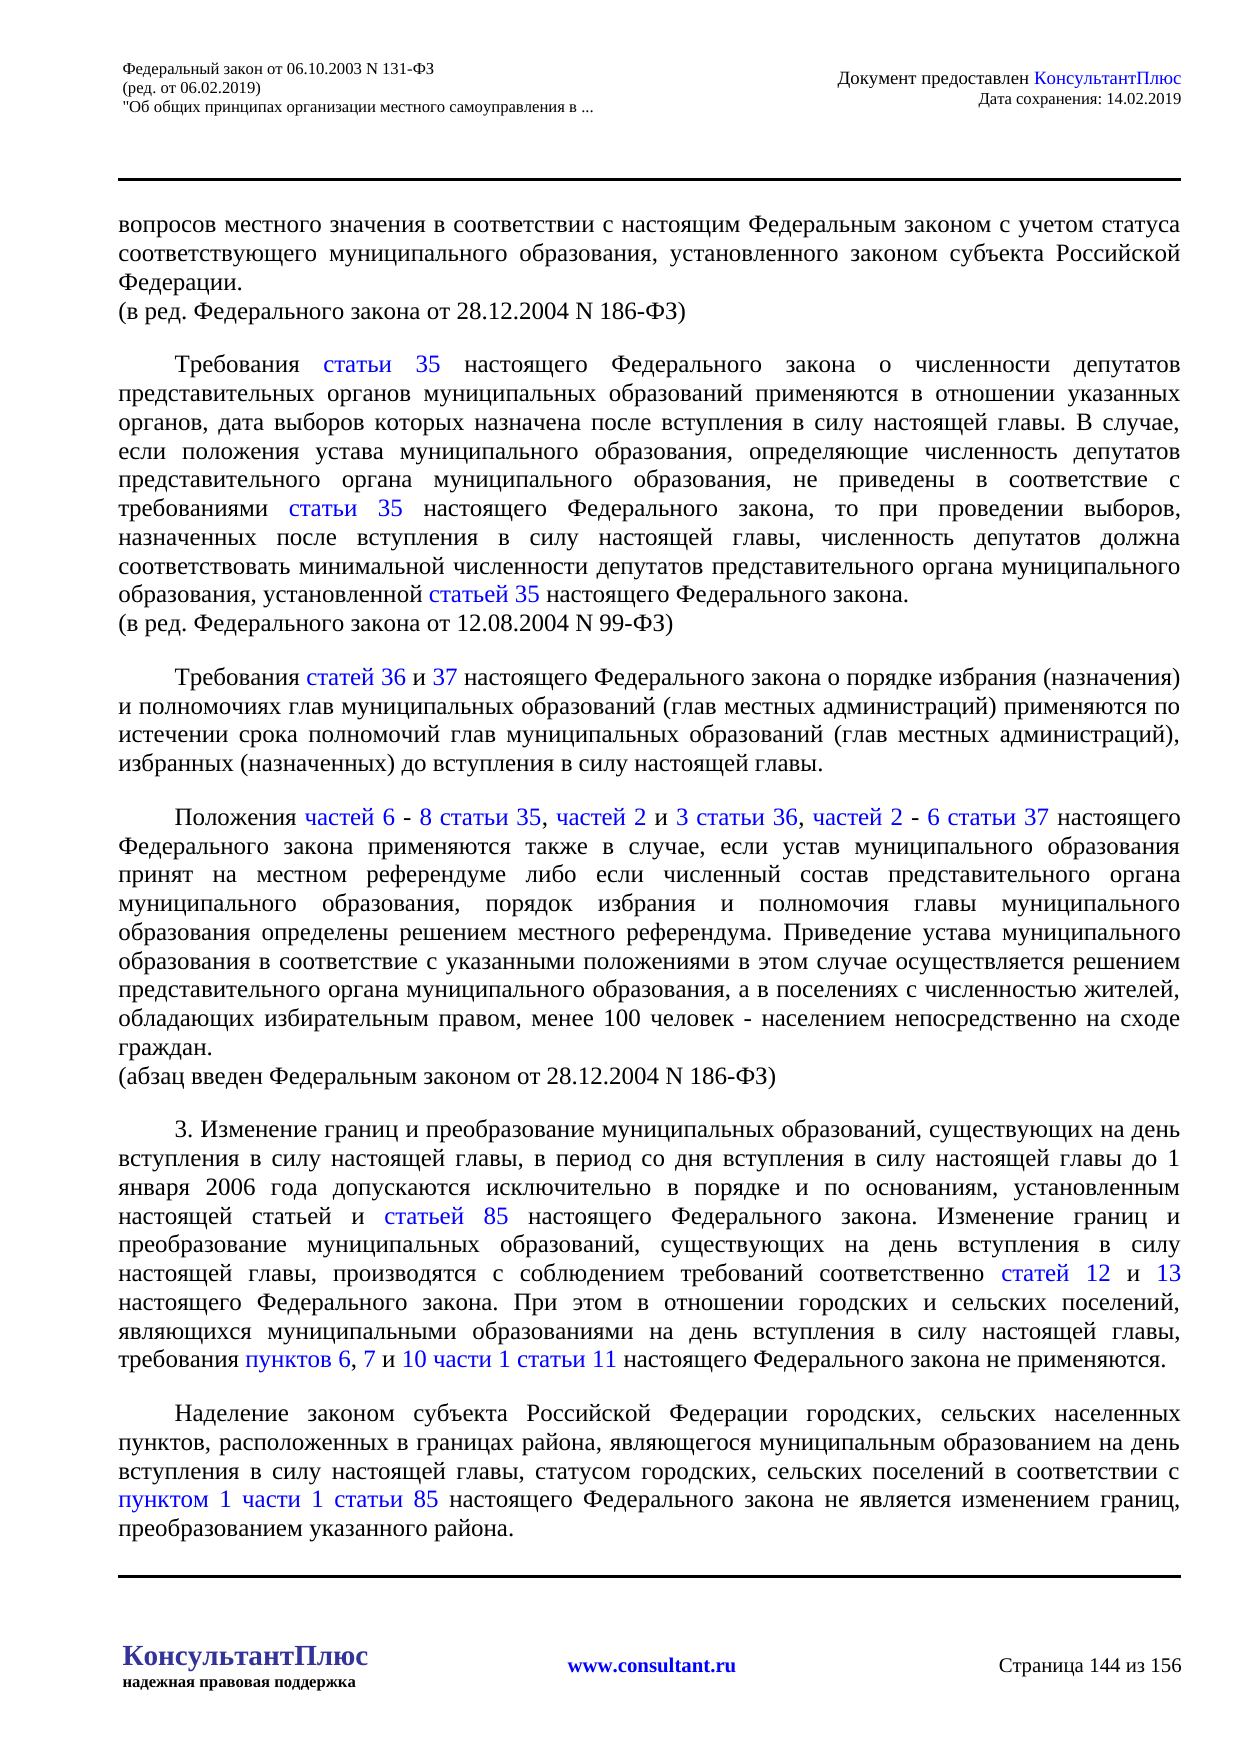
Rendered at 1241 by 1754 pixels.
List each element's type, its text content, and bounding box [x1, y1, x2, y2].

text Положения частей 6 - 8 статьи 35, частей 2 и 3 статьи 36, частей 2 - 6 статьи 37 настоящего Федерального закона применяются также в случае, если устав муниципального образования принят на местном референдуме либо если численный состав представительного органа муниципального образования, порядок избрания и полномочия главы муниципального образования определены решением местного референдума. Приведение устава муниципального образования в соответствие с указанными положениями в этом случае осуществляется решением представительного органа муниципального образования, а в поселениях с численностью жителей, обладающих избирательным правом, менее 100 человек - населением непосредственно на сходе граждан. [118, 802, 1181, 1061]
text (в ред. Федерального закона от 28.12.2004 N 186-ФЗ) [118, 296, 1181, 324]
text (абзац введен Федеральным законом от 28.12.2004 N 186-ФЗ) [118, 1061, 1181, 1089]
text Требования статьи 35 настоящего Федерального закона о численности депутатов представительных органов муниципальных образований применяются в отношении указанных органов, дата выборов которых назначена после вступления в силу настоящей главы. В случае, если положения устава муниципального образования, определяющие численность депутатов представительного органа муниципального образования, не приведены в соответствие с требованиями статьи 35 настоящего Федерального закона, то при проведении выборов, назначенных после вступления в силу настоящей главы, численность депутатов должна соответствовать минимальной численности депутатов представительного органа муниципального образования, установленной статьей 35 настоящего Федерального закона. [118, 349, 1181, 608]
text Наделение законом субъекта Российской Федерации городских, сельских населенных пунктов, расположенных в границах района, являющегося муниципальным образованием на день вступления в силу настоящей главы, статусом городских, сельских поселений в соответствии с пунктом 1 части 1 статьи 85 настоящего Федерального закона не является изменением границ, преобразованием указанного района. [118, 1398, 1181, 1542]
text 3. Изменение границ и преобразование муниципальных образований, существующих на день вступления в силу настоящей главы, в период со дня вступления в силу настоящей главы до 1 января 2006 года допускаются исключительно в порядке и по основаниям, установленным настоящей статьей и статьей 85 настоящего Федерального закона. Изменение границ и преобразование муниципальных образований, существующих на день вступления в силу настоящей главы, производятся с соблюдением требований соответственно статей 12 и 13 настоящего Федерального закона. При этом в отношении городских и сельских поселений, являющихся муниципальными образованиями на день вступления в силу настоящей главы, требования пунктов 6, 7 и 10 части 1 статьи 11 настоящего Федерального закона не применяются. [118, 1114, 1181, 1373]
text (в ред. Федерального закона от 12.08.2004 N 99-ФЗ) [118, 608, 1181, 637]
text Требования статей 36 и 37 настоящего Федерального закона о порядке избрания (назначения) и полномочиях глав муниципальных образований (глав местных администраций) применяются по истечении срока полномочий глав муниципальных образований (глав местных администраций), избранных (назначенных) до вступления в силу настоящей главы. [118, 662, 1181, 777]
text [118, 209, 1181, 296]
